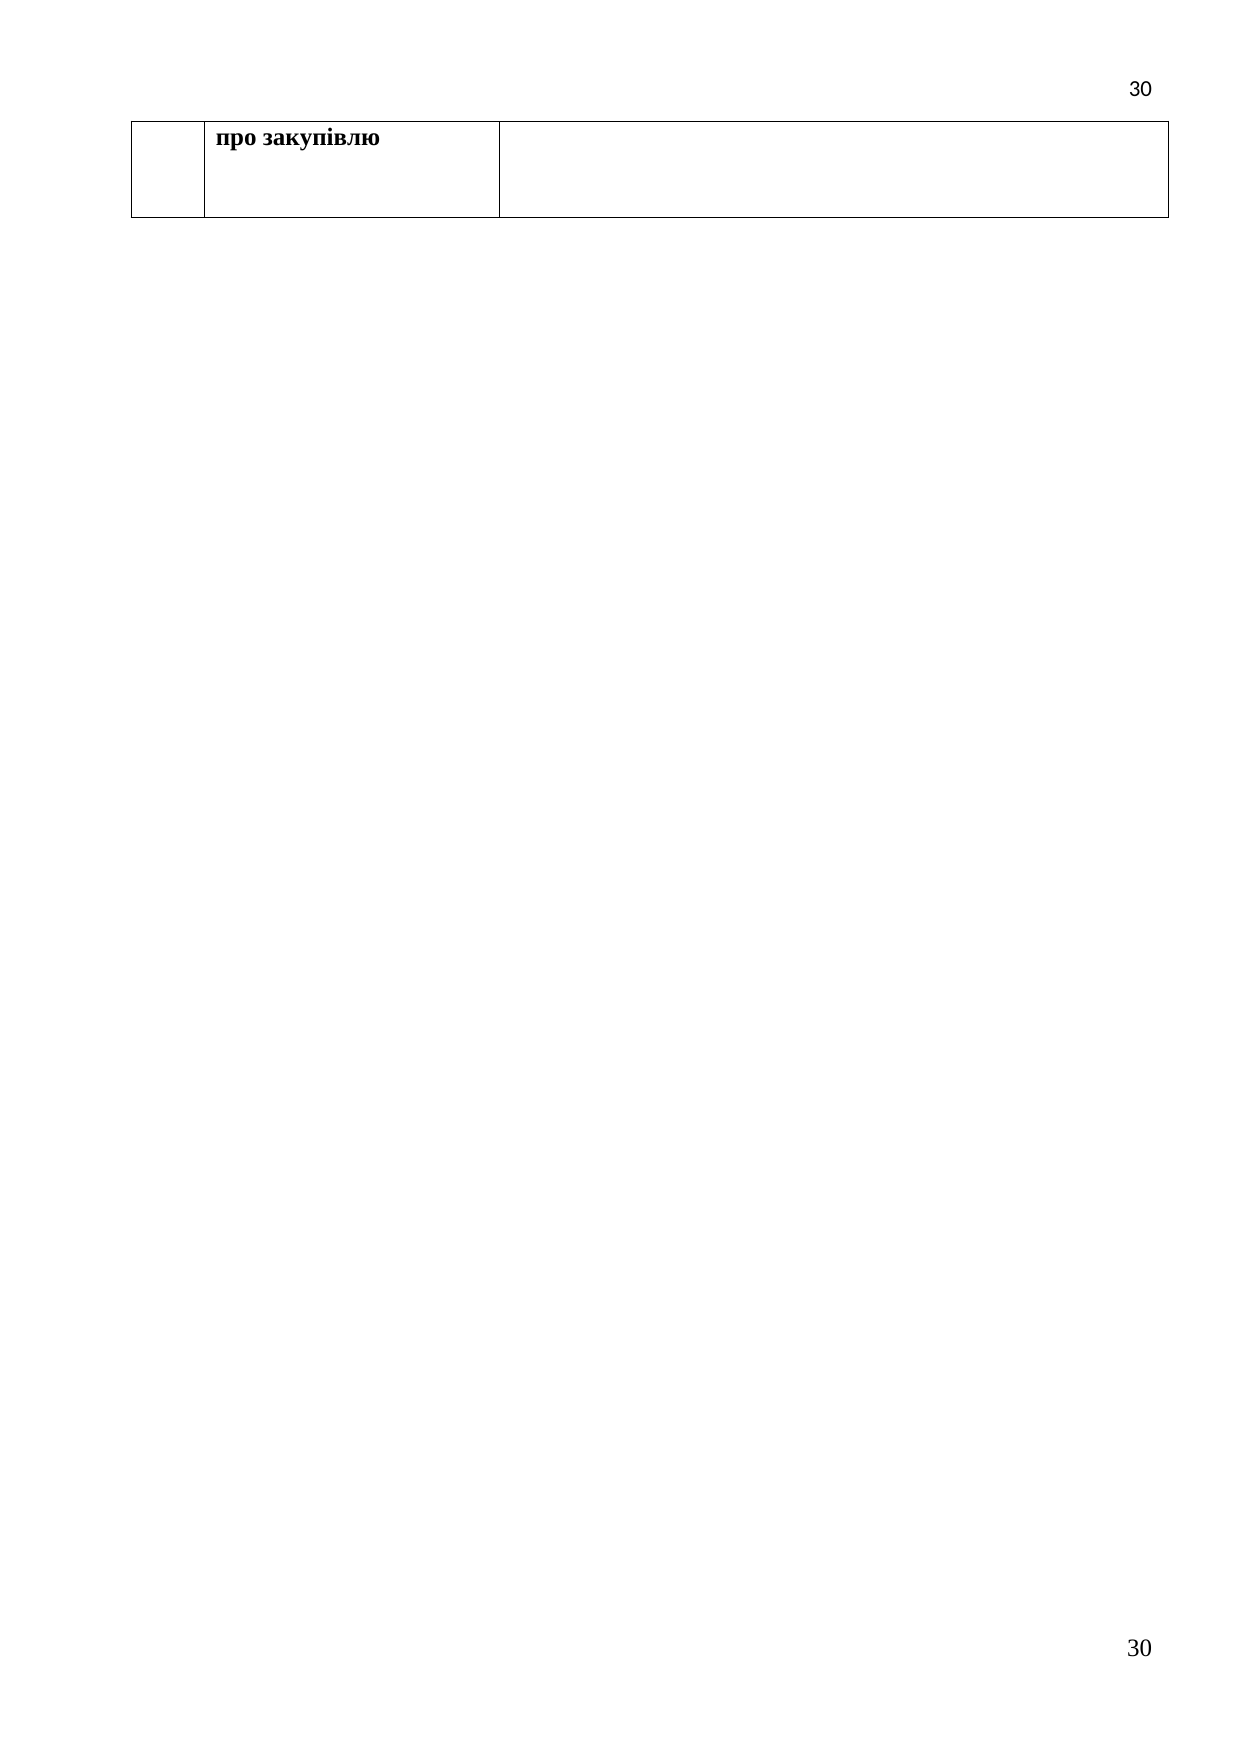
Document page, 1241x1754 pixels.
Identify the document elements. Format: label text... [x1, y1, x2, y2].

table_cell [500, 122, 1168, 217]
table_cell 5 [132, 122, 204, 217]
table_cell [205, 122, 499, 217]
